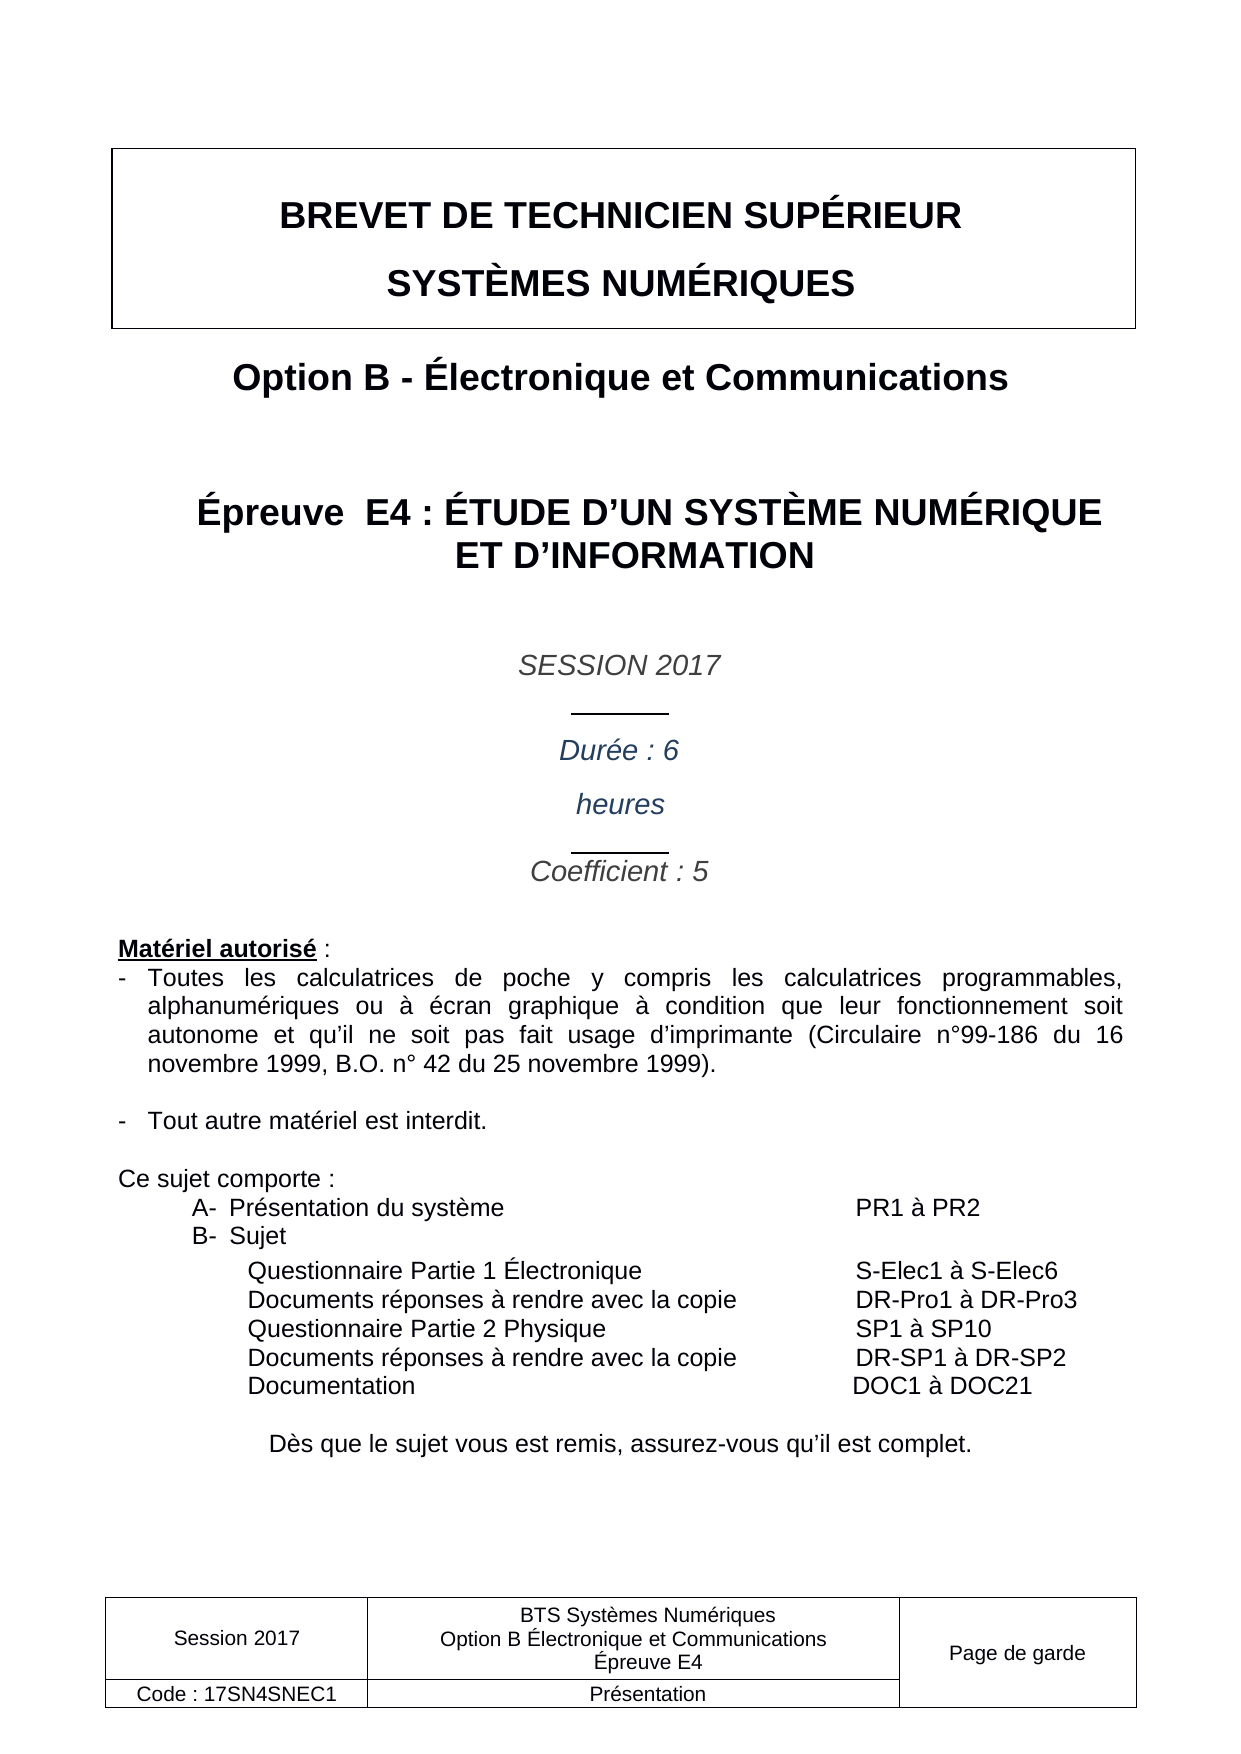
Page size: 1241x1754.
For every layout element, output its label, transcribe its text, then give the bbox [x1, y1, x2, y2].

table_header Session 2017 [106, 1598, 367, 1678]
table_header Page de garde [900, 1598, 1136, 1707]
table_header BTS Systèmes Numériques Option B Électronique et Communications Épreuve E4 [368, 1598, 899, 1678]
subtitle Option B - Électronique et Communications [230, 355, 1011, 398]
text Questionnaire Partie 1 Électronique S-Elec1 à S-Elec6 Documents réponses à rendre avec la copie DR-Pro1 à DR-Pro3 Questionnaire Partie 2 Physique SP1 à SP10 Documents réponses à rendre avec la copie DR-SP1 à DR-SP2 Documentation DOC1 à DOC21 [247, 1256, 1079, 1400]
table_cell Code : 17SN4SNEC1 [106, 1680, 367, 1707]
text SESSION 2017 [230, 648, 1011, 682]
text B- Sujet [192, 1221, 1148, 1250]
text Épreuve E4 : ÉTUDE D’UN SYSTÈME NUMÉRIQUE ET D’INFORMATION [196, 490, 1104, 576]
text Durée : 6 heures Coefficient : 5 [511, 733, 729, 887]
text Dès que le sujet vous est remis, assurez-vous qu’il est complet. [267, 1429, 974, 1458]
text Matériel autorisé : [118, 934, 1148, 962]
list Toutes les calculatrices de poche y compris les calculatrices programmables, alphanumériques ou à écran graphique à condition que leur fonctionnement soit autonome et qu’il ne soit pas fait usage d’imprimante (Circulaire n°99-186 du 16 novembre 1999, B.O. n° 42 du 25 novembre 1999). [118, 962, 1123, 1077]
text A- Présentation du système PR1 à PR2 [192, 1192, 1148, 1221]
table_cell Présentation [368, 1680, 899, 1707]
list Tout autre matériel est interdit. Ce sujet comporte : [118, 1078, 488, 1192]
